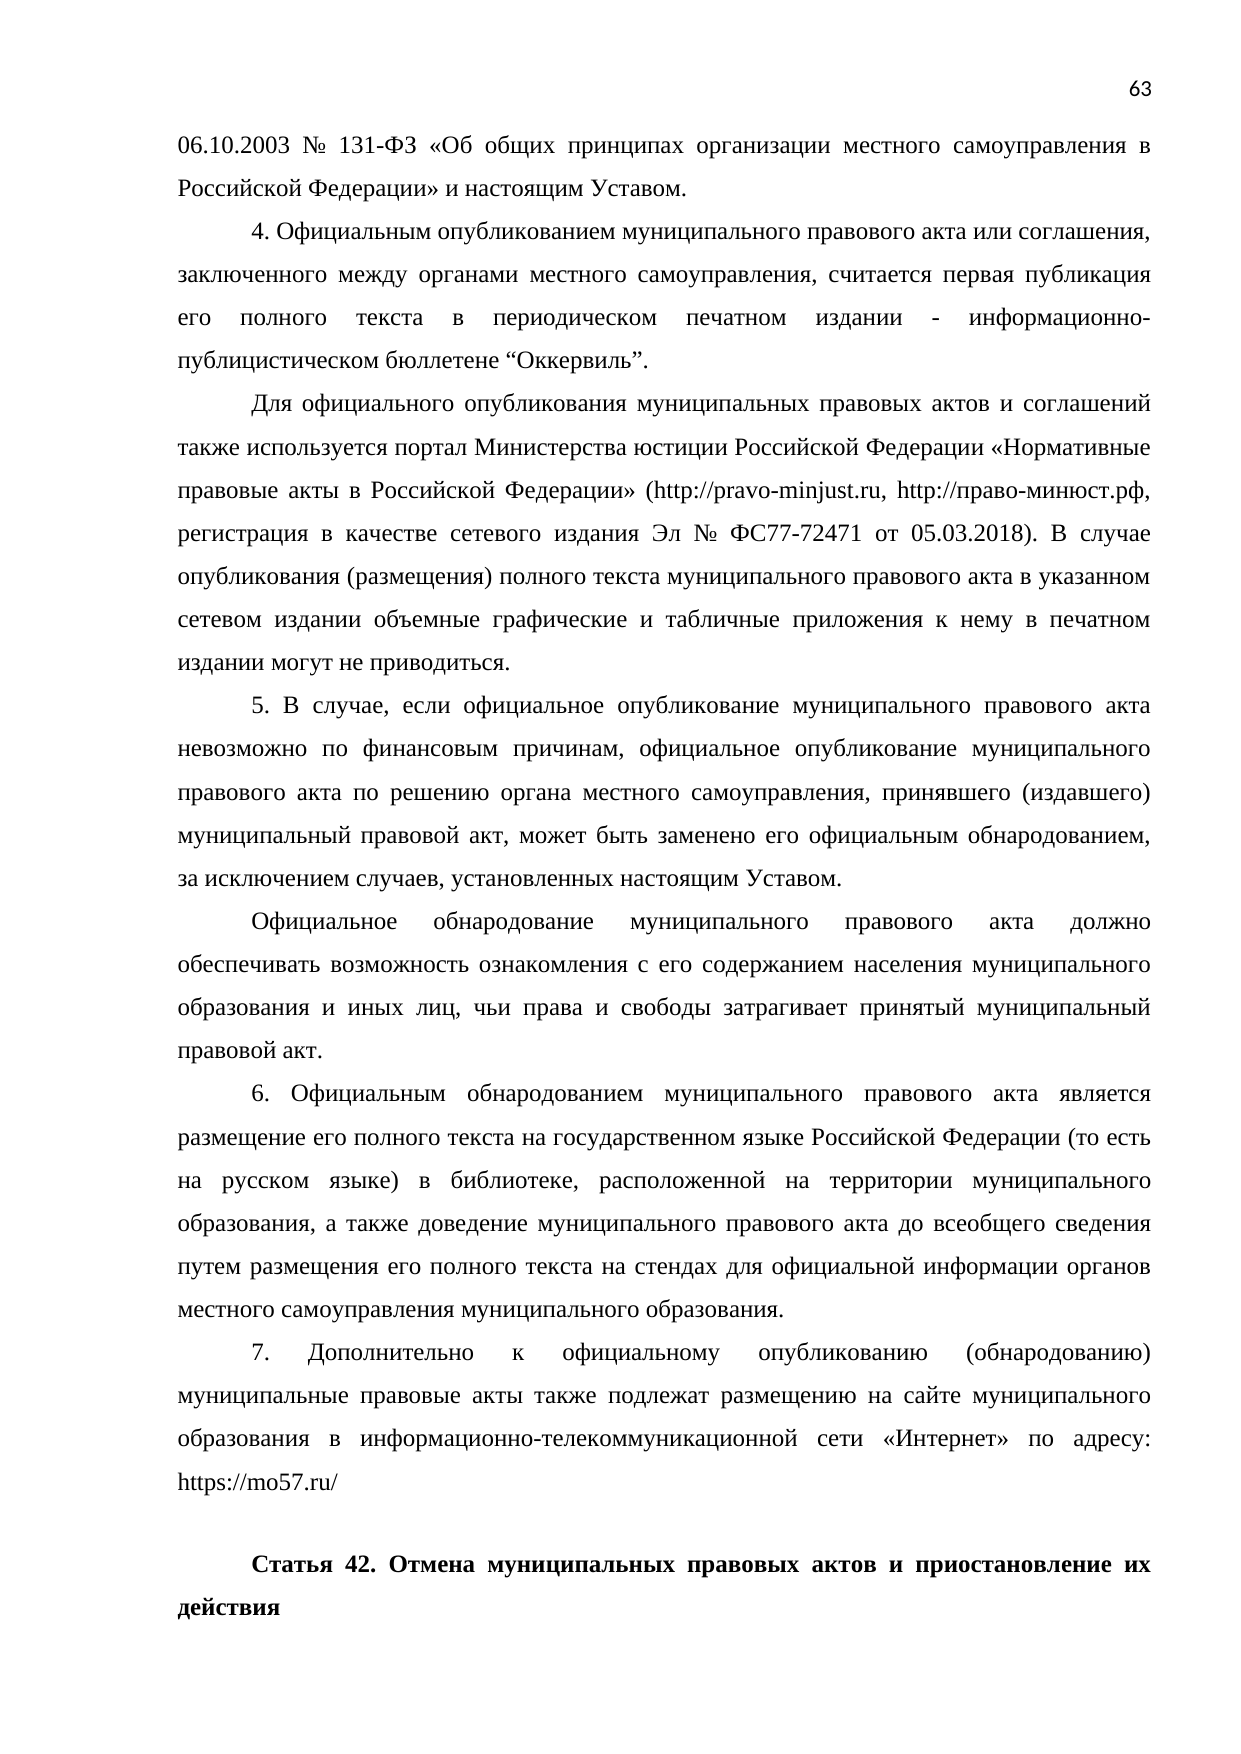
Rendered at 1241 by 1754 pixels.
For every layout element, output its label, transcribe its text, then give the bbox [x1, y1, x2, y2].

text Для официального опубликования муниципальных правовых актов и соглашений также используется портал Министерства юстиции Российской Федерации «Нормативные правовые акты в Российской Федерации» (http://pravo-minjust.ru, http://право-минюст.рф, регистрация в качестве сетевого издания Эл № ФС77-72471 от 05.03.2018). В случае опубликования (размещения) полного текста муниципального правового акта в указанном сетевом издании объемные графические и табличные приложения к нему в печатном издании могут не приводиться. [177, 388, 1152, 676]
text 7. Дополнительно к официальному опубликованию (обнародованию) муниципальные правовые акты также подлежат размещению на сайте муниципального образования в информационно-телекоммуникационной сети «Интернет» по адресу: https://mo57.ru/ [177, 1337, 1152, 1495]
text 5. В случае, если официальное опубликование муниципального правового акта невозможно по финансовым причинам, официальное опубликование муниципального правового акта по решению органа местного самоуправления, принявшего (издавшего) муниципальный правовой акт, может быть заменено его официальным обнародованием, за исключением случаев, установленных настоящим Уставом. [177, 690, 1152, 892]
text Официальное обнародование муниципального правового акта должно обеспечивать возможность ознакомления с его содержанием населения муниципального образования и иных лиц, чьи права и свободы затрагивает принятый муниципальный правовой акт. [177, 906, 1152, 1064]
text 4. Официальным опубликованием муниципального правового акта или соглашения, заключенного между органами местного самоуправления, считается первая публикация его полного текста в периодическом печатном издании - информационно-публицистическом бюллетене “Оккервиль”. [177, 216, 1152, 374]
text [177, 130, 1152, 202]
text Статья 42. Отмена муниципальных правовых актов и приостановление их действия [177, 1549, 1152, 1621]
text 6. Официальным обнародованием муниципального правового акта является размещение его полного текста на государственном языке Российской Федерации (то есть на русском языке) в библиотеке, расположенной на территории муниципального образования, а также доведение муниципального правового акта до всеобщего сведения путем размещения его полного текста на стендах для официальной информации органов местного самоуправления муниципального образования. [177, 1078, 1152, 1323]
